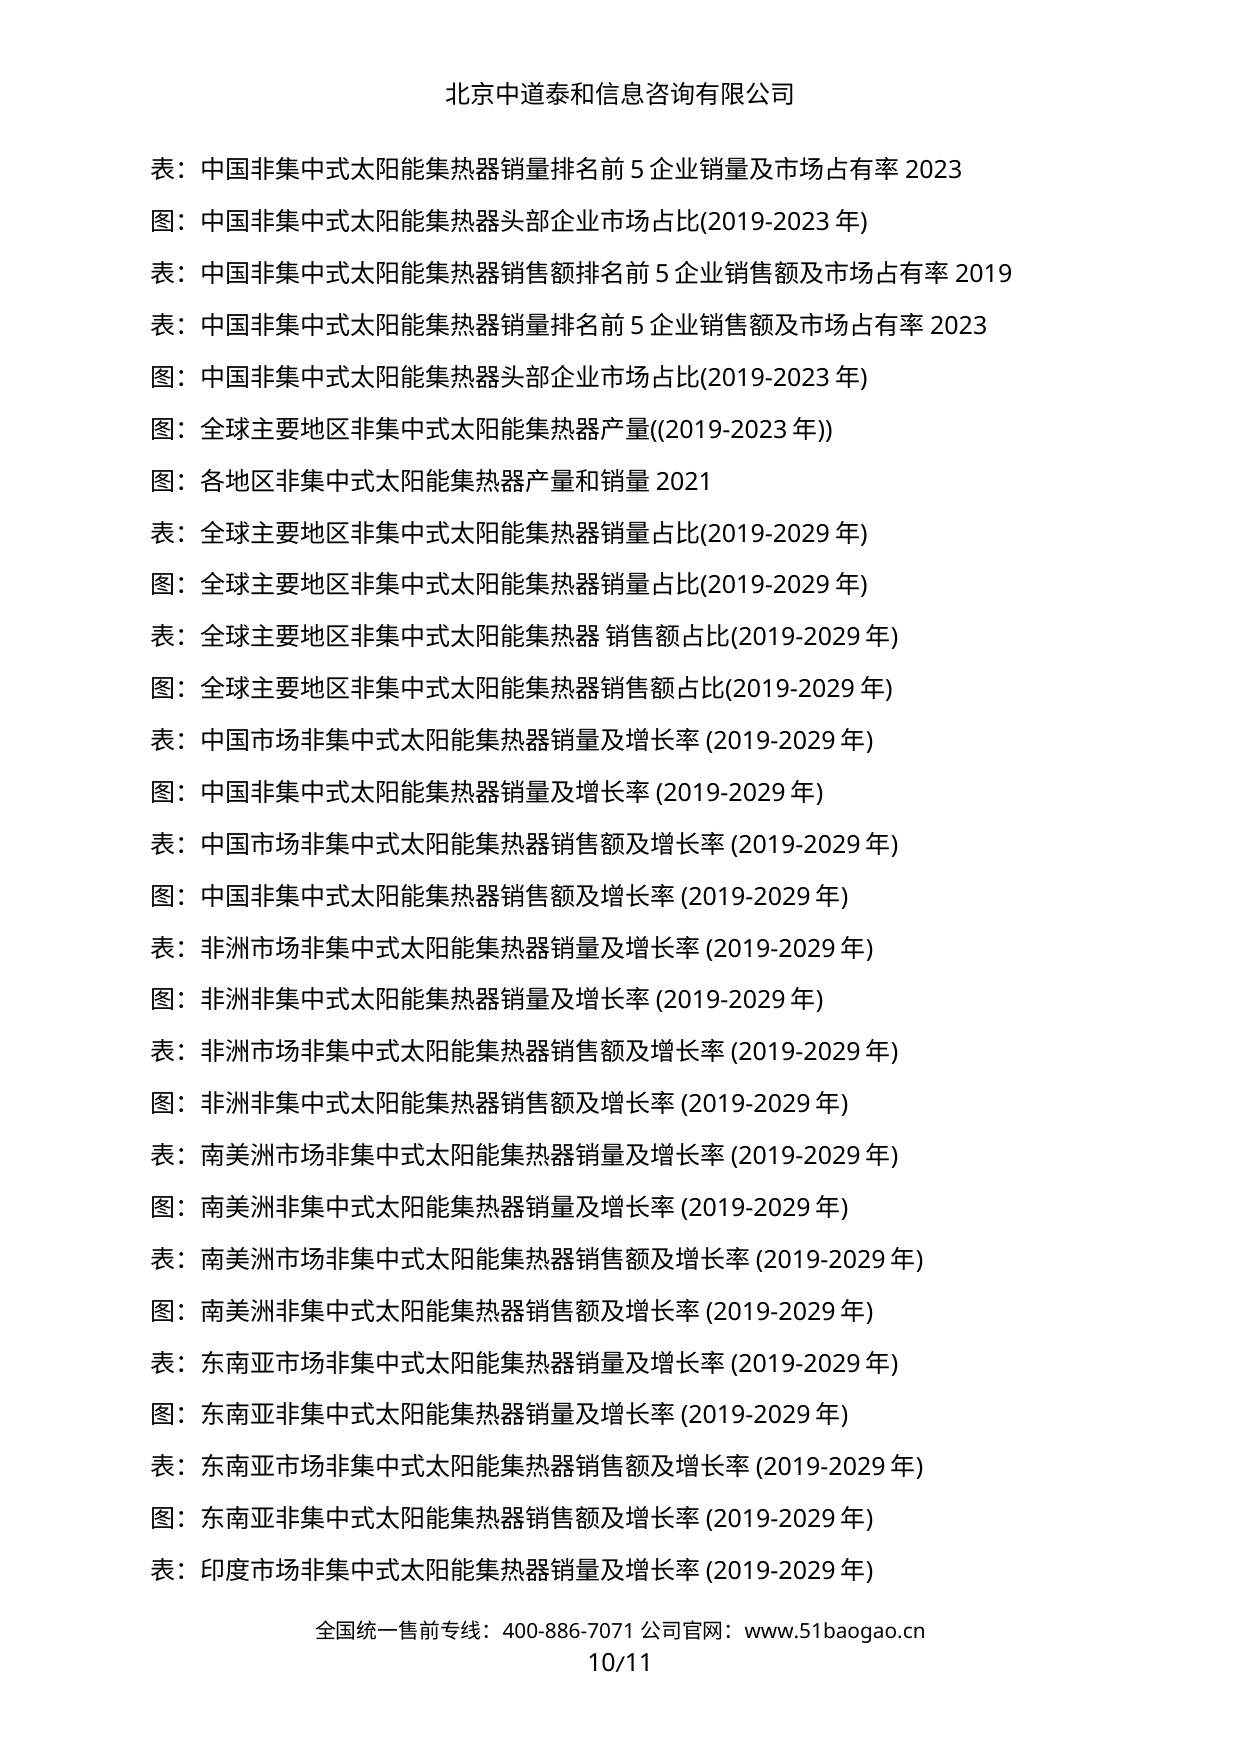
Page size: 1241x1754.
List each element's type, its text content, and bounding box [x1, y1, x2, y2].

text 图：各地区非集中式太阳能集热器产量和销量 2021 [150, 461, 1090, 497]
text 表：印度市场非集中式太阳能集热器销量及增长率 (2019-2029年) [150, 1551, 1090, 1587]
text 图：中国非集中式太阳能集热器头部企业市场占比(2019-2023年) [150, 357, 1090, 394]
text 表：东南亚市场非集中式太阳能集热器销售额及增长率 (2019-2029年) [150, 1447, 1090, 1483]
text 表：中国非集中式太阳能集热器销量排名前5企业销量及市场占有率 2023 [150, 150, 1090, 186]
text 表：非洲市场非集中式太阳能集热器销量及增长率 (2019-2029年) [150, 928, 1090, 964]
text 表：南美洲市场非集中式太阳能集热器销售额及增长率 (2019-2029年) [150, 1239, 1090, 1276]
text 表：中国市场非集中式太阳能集热器销量及增长率 (2019-2029年) [150, 721, 1090, 757]
text 图：南美洲非集中式太阳能集热器销售额及增长率 (2019-2029年) [150, 1291, 1090, 1327]
text 表：中国非集中式太阳能集热器销量排名前5企业销售额及市场占有率 2023 [150, 306, 1090, 342]
text 图：全球主要地区非集中式太阳能集热器销售额占比(2019-2029年) [150, 669, 1090, 705]
text 表：全球主要地区非集中式太阳能集热器销量占比(2019-2029年) [150, 513, 1090, 549]
text 表：中国非集中式太阳能集热器销售额排名前5企业销售额及市场占有率 2019 [150, 254, 1090, 290]
text 表：非洲市场非集中式太阳能集热器销售额及增长率 (2019-2029年) [150, 1032, 1090, 1068]
text 图：非洲非集中式太阳能集热器销售额及增长率 (2019-2029年) [150, 1084, 1090, 1120]
text 图：全球主要地区非集中式太阳能集热器销量占比(2019-2029年) [150, 565, 1090, 601]
text 表：东南亚市场非集中式太阳能集热器销量及增长率 (2019-2029年) [150, 1343, 1090, 1379]
text 图：南美洲非集中式太阳能集热器销量及增长率 (2019-2029年) [150, 1187, 1090, 1224]
text 图：中国非集中式太阳能集热器销量及增长率 (2019-2029年) [150, 772, 1090, 809]
text 表：中国市场非集中式太阳能集热器销售额及增长率 (2019-2029年) [150, 824, 1090, 861]
text 图：全球主要地区非集中式太阳能集热器产量((2019-2023年)) [150, 409, 1090, 446]
text 表：南美洲市场非集中式太阳能集热器销量及增长率 (2019-2029年) [150, 1136, 1090, 1172]
text 图：东南亚非集中式太阳能集热器销量及增长率 (2019-2029年) [150, 1395, 1090, 1431]
text 图：非洲非集中式太阳能集热器销量及增长率 (2019-2029年) [150, 980, 1090, 1016]
text 图：东南亚非集中式太阳能集热器销售额及增长率 (2019-2029年) [150, 1499, 1090, 1535]
text 表：全球主要地区非集中式太阳能集热器 销售额占比(2019-2029年) [150, 617, 1090, 653]
text 图：中国非集中式太阳能集热器头部企业市场占比(2019-2023年) [150, 202, 1090, 238]
text 图：中国非集中式太阳能集热器销售额及增长率 (2019-2029年) [150, 876, 1090, 912]
